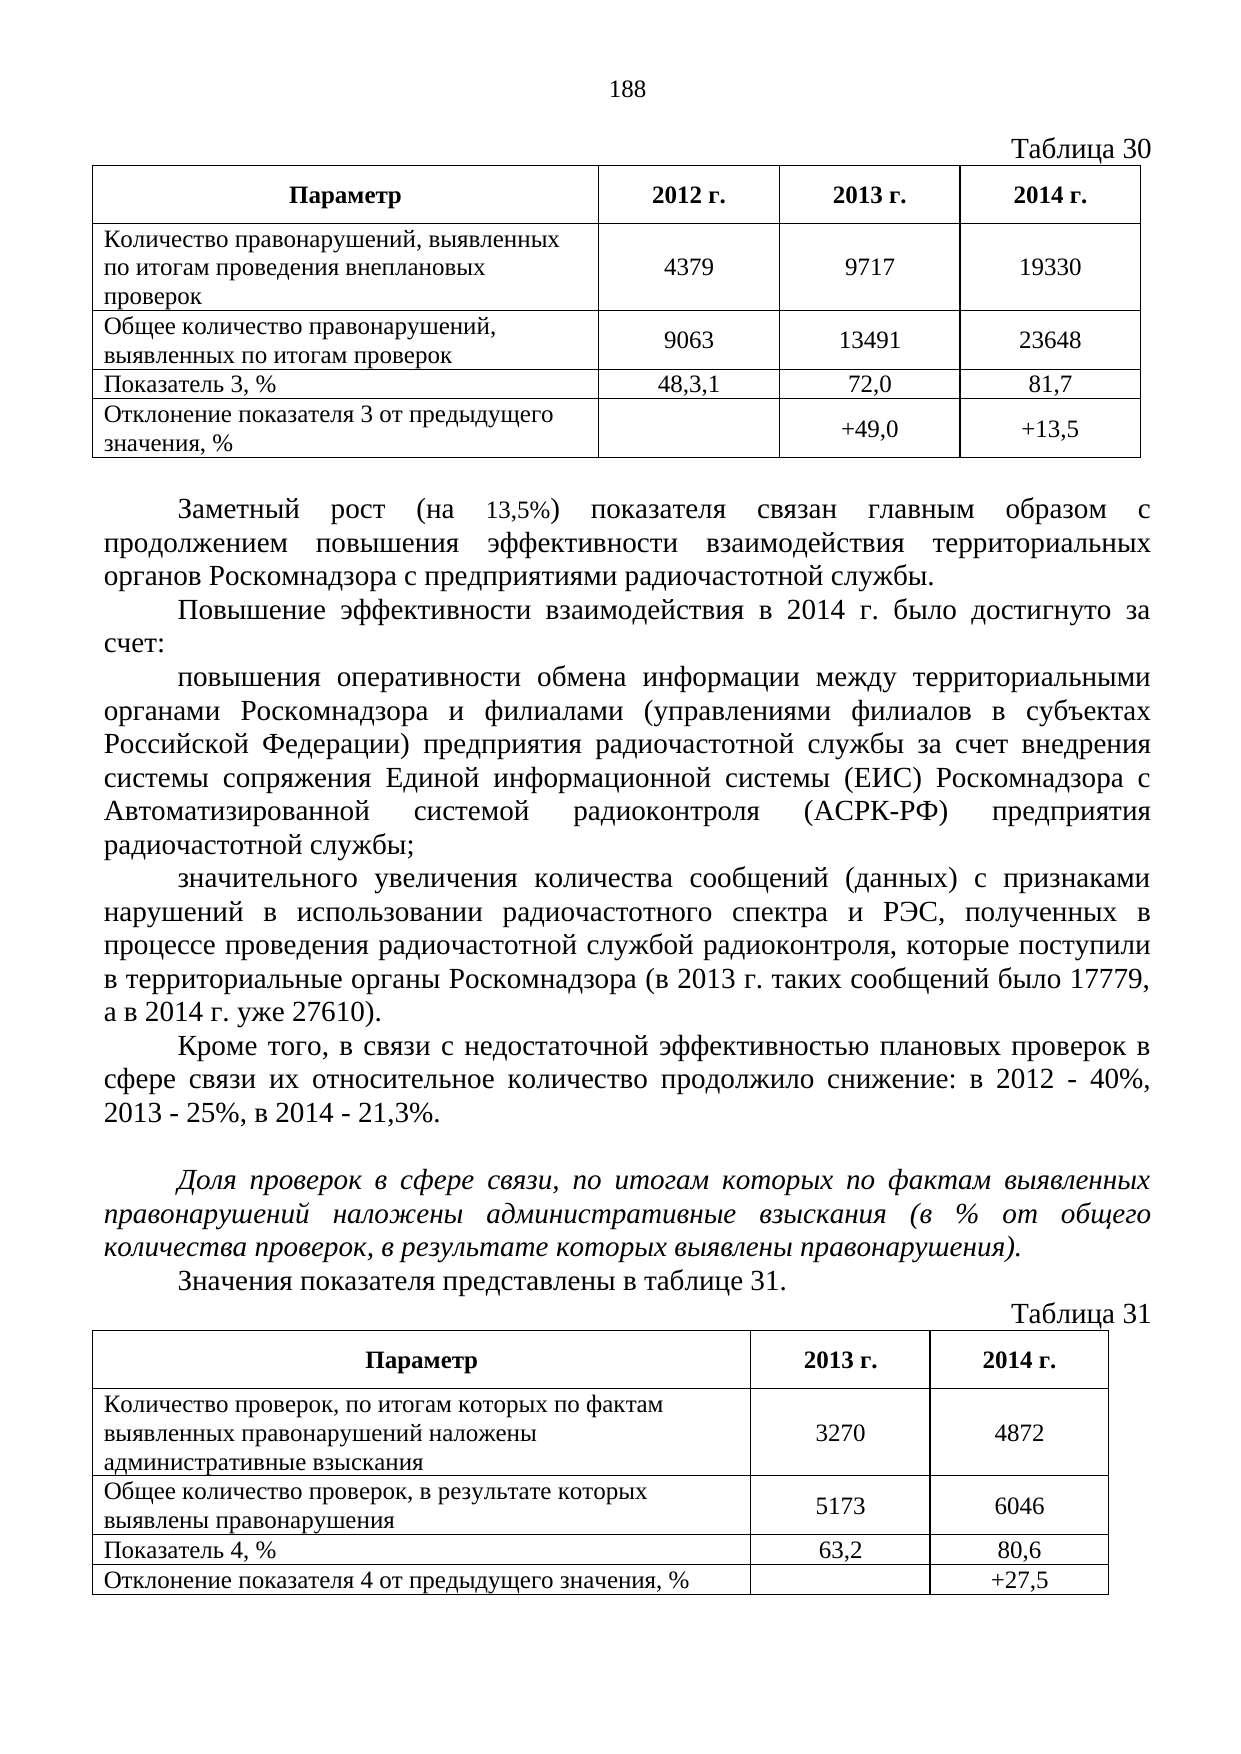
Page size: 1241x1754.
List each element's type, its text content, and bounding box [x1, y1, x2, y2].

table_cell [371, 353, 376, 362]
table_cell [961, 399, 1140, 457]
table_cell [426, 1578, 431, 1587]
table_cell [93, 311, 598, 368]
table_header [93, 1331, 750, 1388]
text повышения оперативности обмена информации между территориальными органами Роскомнадзора и филиалами (управлениями филиалов в субъектах Российской Федерации) предприятия радиочастотной службы за счет внедрения системы сопряжения Единой информационной системы (ЕИС) Роскомнадзора с Автоматизированной системой радиоконтроля (АСРК-РФ) предприятия радиочастотной службы; [103, 659, 1152, 860]
list Доля проверок в сфере связи, по итогам которых по фактам выявленных правонарушений наложены административные взыскания (в % от общего количества проверок, в результате которых выявлены правонарушения). [103, 1162, 1152, 1263]
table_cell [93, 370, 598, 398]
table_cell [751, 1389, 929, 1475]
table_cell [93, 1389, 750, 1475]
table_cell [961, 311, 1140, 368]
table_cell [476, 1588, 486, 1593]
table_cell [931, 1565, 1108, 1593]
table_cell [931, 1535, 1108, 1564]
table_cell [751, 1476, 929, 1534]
list Значения показателя представлены в таблице 31. [103, 1263, 1152, 1296]
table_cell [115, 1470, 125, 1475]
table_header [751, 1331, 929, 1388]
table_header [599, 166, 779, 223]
text Таблица 30 [103, 131, 1152, 165]
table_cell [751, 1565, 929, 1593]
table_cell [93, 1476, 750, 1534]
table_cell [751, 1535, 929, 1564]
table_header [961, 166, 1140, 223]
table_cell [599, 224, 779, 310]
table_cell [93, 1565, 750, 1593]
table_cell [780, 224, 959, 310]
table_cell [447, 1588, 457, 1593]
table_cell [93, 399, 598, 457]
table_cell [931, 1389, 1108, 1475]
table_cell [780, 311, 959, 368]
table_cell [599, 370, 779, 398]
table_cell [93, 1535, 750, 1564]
text Заметный рост (на 13,5%) показателя связан главным образом с продолжением повышения эффективности взаимодействия территориальных органов Роскомнадзора с предприятиями радиочастотной службы. [103, 491, 1152, 592]
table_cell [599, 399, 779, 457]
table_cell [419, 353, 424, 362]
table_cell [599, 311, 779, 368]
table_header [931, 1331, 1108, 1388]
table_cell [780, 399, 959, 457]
text Повышение эффективности взаимодействия в 2014 г. было достигнуто за счет: [103, 592, 1152, 659]
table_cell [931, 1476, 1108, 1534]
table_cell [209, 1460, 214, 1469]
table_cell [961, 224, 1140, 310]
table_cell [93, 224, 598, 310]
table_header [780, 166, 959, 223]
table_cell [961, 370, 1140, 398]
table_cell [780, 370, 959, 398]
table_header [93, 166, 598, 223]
text значительного увеличения количества сообщений (данных) с признаками нарушений в использовании радиочастотного спектра и РЭС, полученных в процессе проведения радиочастотной службой радиоконтроля, которые поступили в территориальные органы Роскомнадзора (в 2013 г. таких сообщений было 17779, а в 2014 г. уже 27610). [103, 860, 1152, 1028]
text Кроме того, в связи с недостаточной эффективностью плановых проверок в сфере связи их относительное количество продолжило снижение: в 2012 - 40%, 2013 - 25%, в 2014 - 21,3%. [103, 1028, 1152, 1129]
list Таблица 31 [215, 1296, 1152, 1330]
